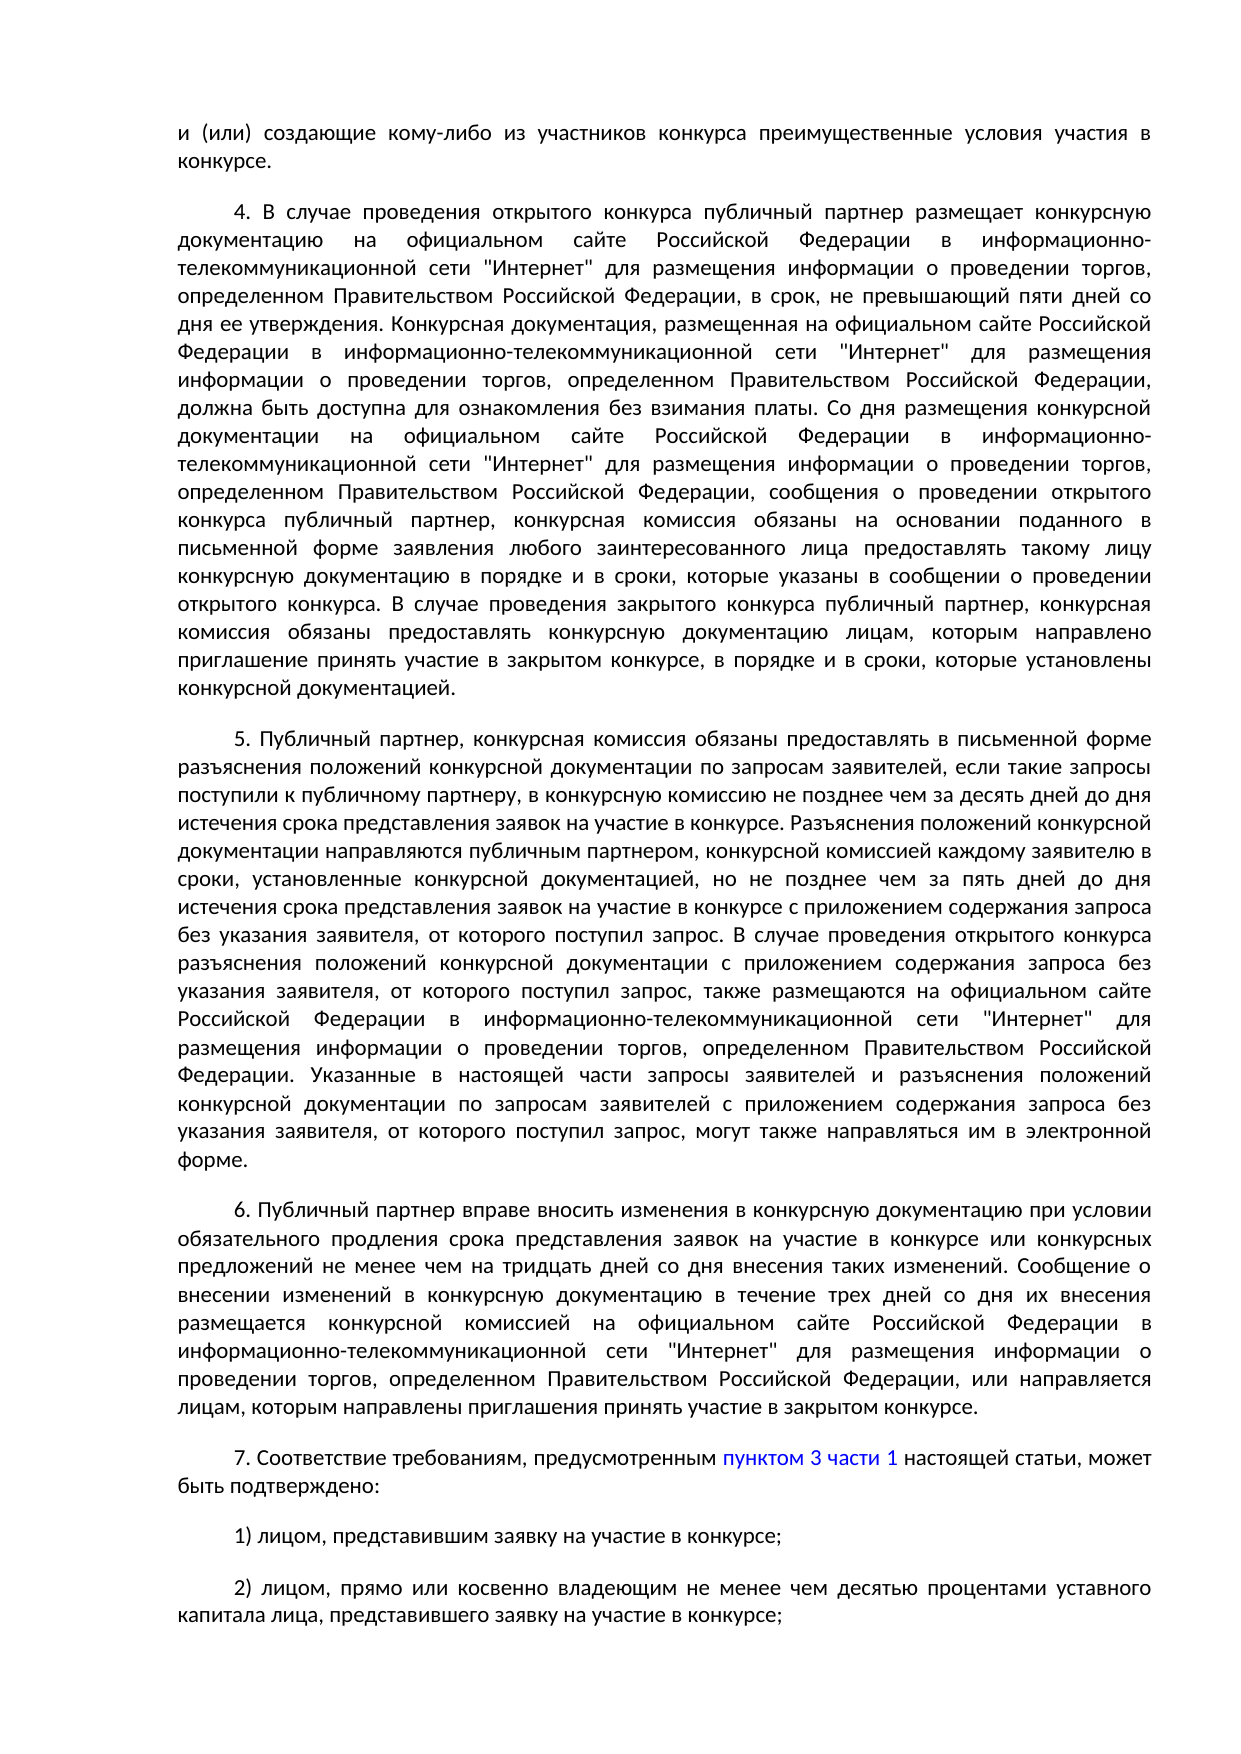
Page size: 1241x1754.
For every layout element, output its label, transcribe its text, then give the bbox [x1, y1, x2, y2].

text 7. Соответствие требованиям, предусмотренным пунктом 3 части 1 настоящей статьи, может быть подтверждено: [177, 1443, 1152, 1499]
text 1) лицом, представившим заявку на участие в конкурсе; [177, 1522, 1152, 1550]
text 2) лицом, прямо или косвенно владеющим не менее чем десятью процентами уставного капитала лица, представившего заявку на участие в конкурсе; [177, 1573, 1152, 1629]
text 4. В случае проведения открытого конкурса публичный партнер размещает конкурсную документацию на официальном сайте Российской Федерации в информационно-телекоммуникационной сети "Интернет" для размещения информации о проведении торгов, определенном Правительством Российской Федерации, в срок, не превышающий пяти дней со дня ее утверждения. Конкурсная документация, размещенная на официальном сайте Российской Федерации в информационно-телекоммуникационной сети "Интернет" для размещения информации о проведении торгов, определенном Правительством Российской Федерации, должна быть доступна для ознакомления без взимания платы. Со дня размещения конкурсной документации на официальном сайте Российской Федерации в информационно-телекоммуникационной сети "Интернет" для размещения информации о проведении торгов, определенном Правительством Российской Федерации, сообщения о проведении открытого конкурса публичный партнер, конкурсная комиссия обязаны на основании поданного в письменной форме заявления любого заинтересованного лица предоставлять такому лицу конкурсную документацию в порядке и в сроки, которые указаны в сообщении о проведении открытого конкурса. В случае проведения закрытого конкурса публичный партнер, конкурсная комиссия обязаны предоставлять конкурсную документацию лицам, которым направлено приглашение принять участие в закрытом конкурсе, в порядке и в сроки, которые установлены конкурсной документацией. [177, 197, 1152, 701]
text 5. Публичный партнер, конкурсная комиссия обязаны предоставлять в письменной форме разъяснения положений конкурсной документации по запросам заявителей, если такие запросы поступили к публичному партнеру, в конкурсную комиссию не позднее чем за десять дней до дня истечения срока представления заявок на участие в конкурсе. Разъяснения положений конкурсной документации направляются публичным партнером, конкурсной комиссией каждому заявителю в сроки, установленные конкурсной документацией, но не позднее чем за пять дней до дня истечения срока представления заявок на участие в конкурсе с приложением содержания запроса без указания заявителя, от которого поступил запрос. В случае проведения открытого конкурса разъяснения положений конкурсной документации с приложением содержания запроса без указания заявителя, от которого поступил запрос, также размещаются на официальном сайте Российской Федерации в информационно-телекоммуникационной сети "Интернет" для размещения информации о проведении торгов, определенном Правительством Российской Федерации. Указанные в настоящей части запросы заявителей и разъяснения положений конкурсной документации по запросам заявителей с приложением содержания запроса без указания заявителя, от которого поступил запрос, могут также направляться им в электронной форме. [177, 724, 1152, 1173]
text 6. Публичный партнер вправе вносить изменения в конкурсную документацию при условии обязательного продления срока представления заявок на участие в конкурсе или конкурсных предложений не менее чем на тридцать дней со дня внесения таких изменений. Сообщение о внесении изменений в конкурсную документацию в течение трех дней со дня их внесения размещается конкурсной комиссией на официальном сайте Российской Федерации в информационно-телекоммуникационной сети "Интернет" для размещения информации о проведении торгов, определенном Правительством Российской Федерации, или направляется лицам, которым направлены приглашения принять участие в закрытом конкурсе. [177, 1196, 1152, 1420]
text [177, 118, 1152, 174]
